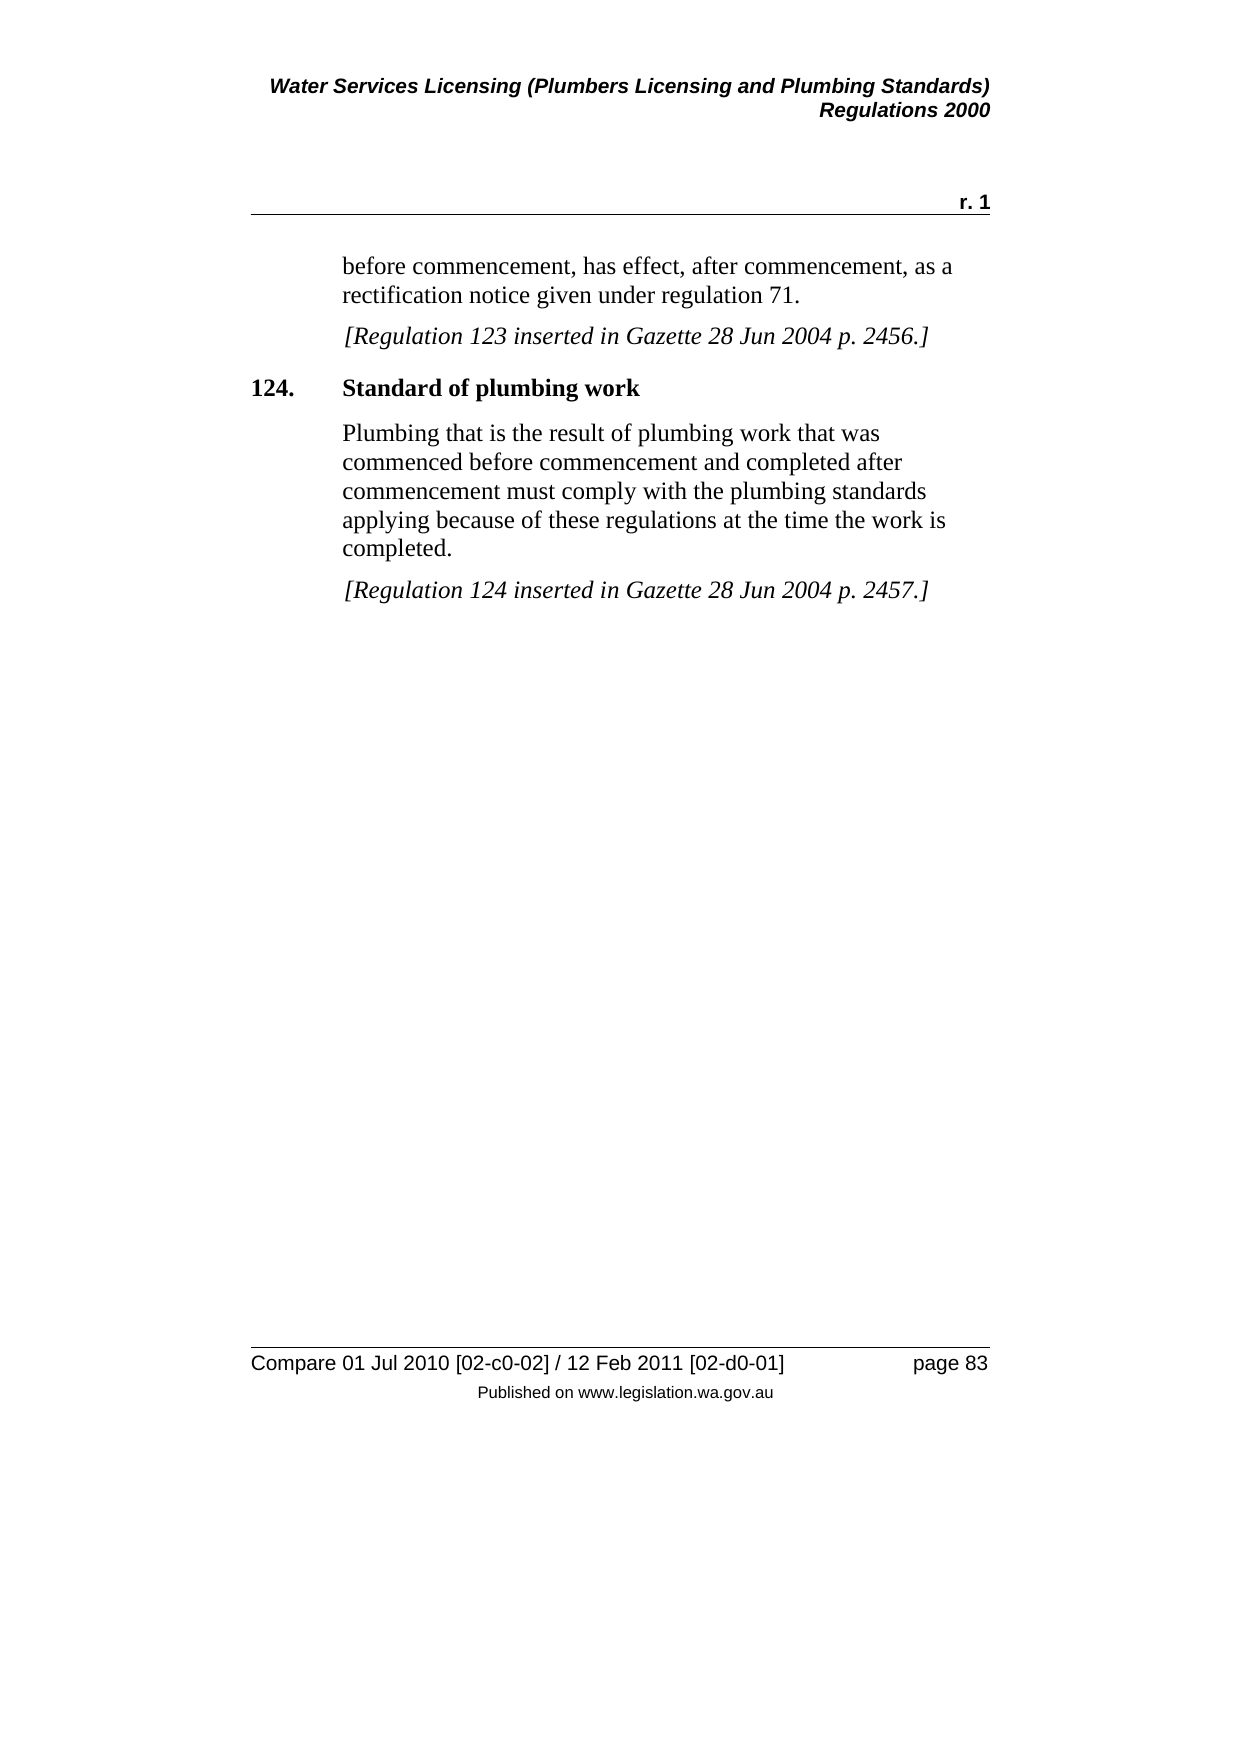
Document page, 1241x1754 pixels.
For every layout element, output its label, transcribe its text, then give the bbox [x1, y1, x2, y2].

text Plumbing that is the result of plumbing work that was commenced before commencement and completed after commencement must comply with the plumbing standards applying because of these regulations at the time the work is completed. [251, 418, 990, 562]
subtitle 124. Standard of plumbing work [251, 373, 990, 402]
text [Regulation 123 inserted in Gazette 28 Jun 2004 p. 2456.] [251, 321, 990, 350]
text [Regulation 124 inserted in Gazette 28 Jun 2004 p. 2457.] [251, 575, 990, 603]
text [251, 251, 990, 309]
